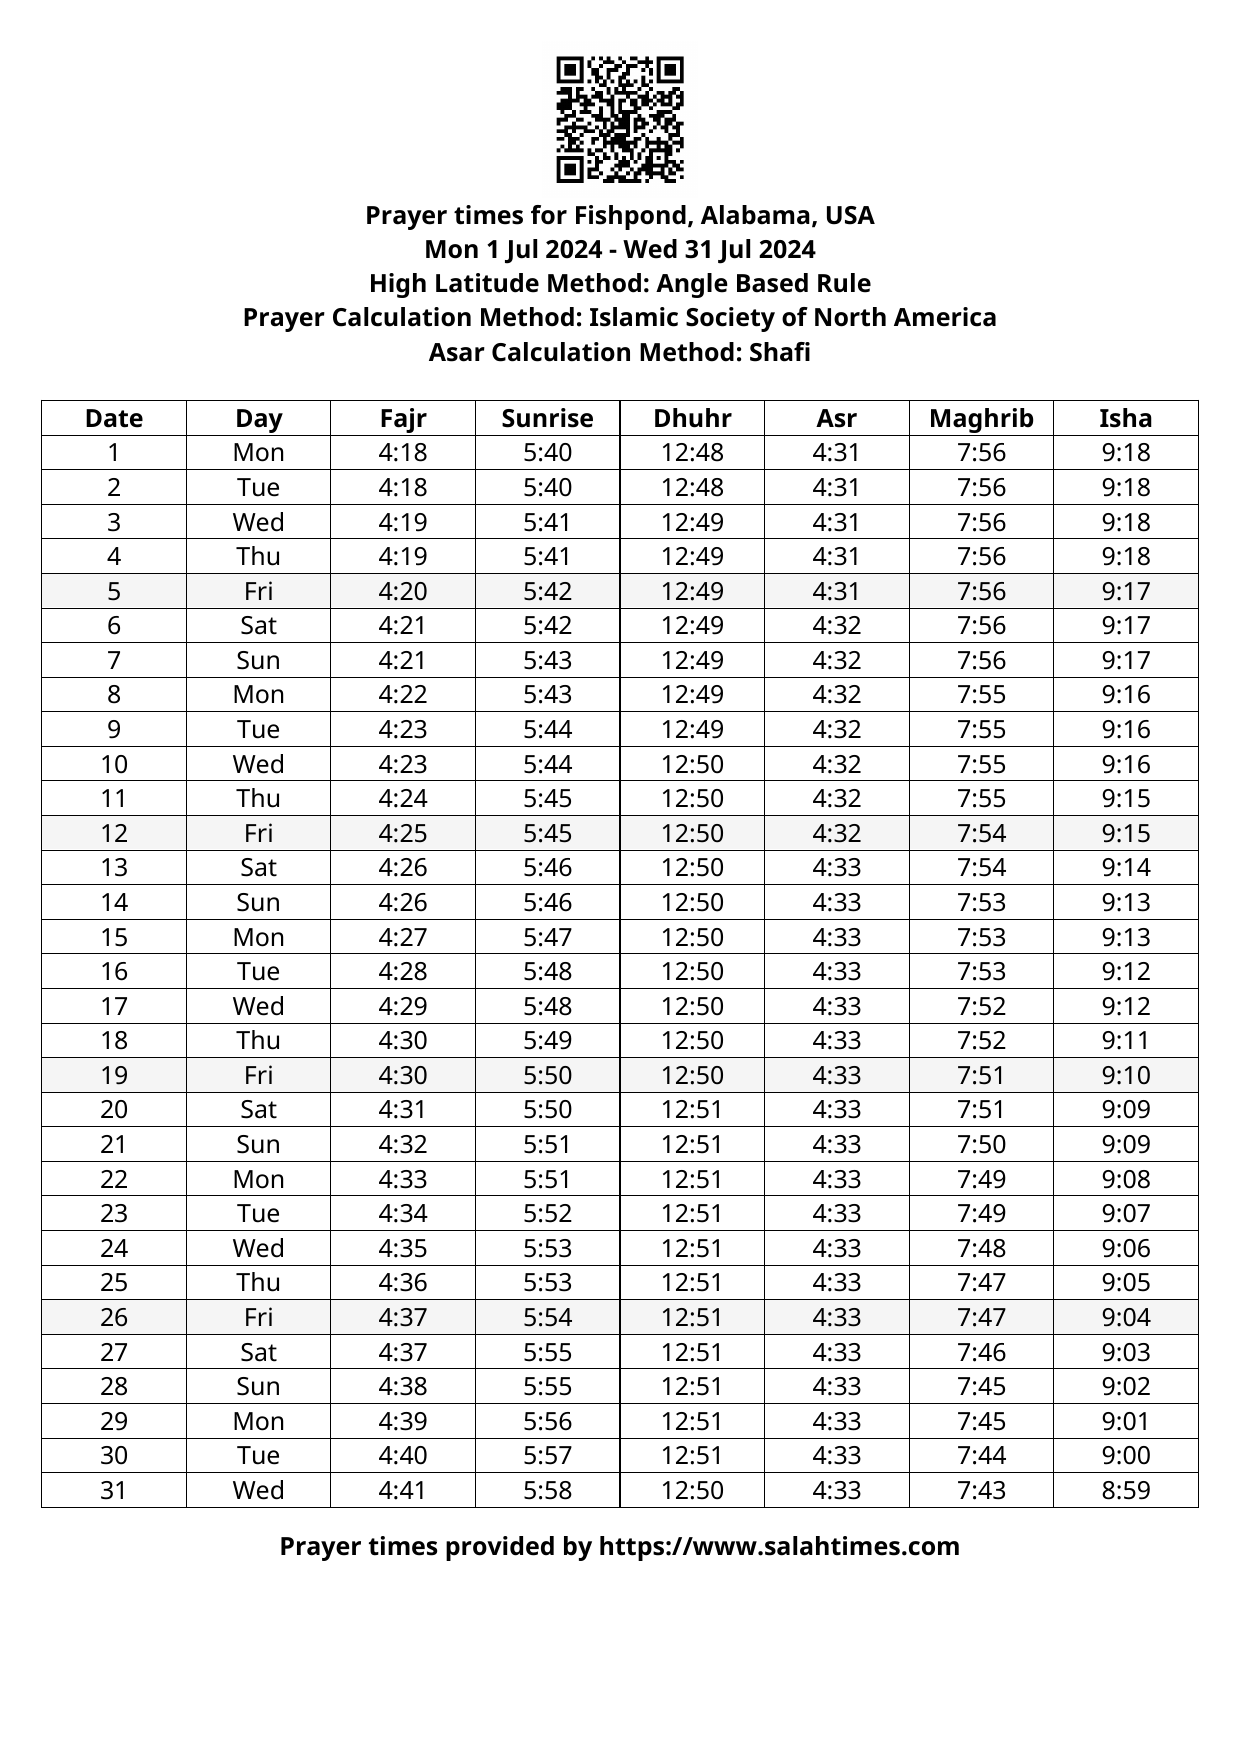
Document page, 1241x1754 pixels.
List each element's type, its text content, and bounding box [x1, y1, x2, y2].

table_cell Fri [187, 574, 330, 607]
table_cell Sun [187, 1369, 330, 1403]
table_cell 7:53 [910, 920, 1053, 953]
table_cell 9:13 [1054, 885, 1198, 919]
table_cell 12:50 [621, 885, 764, 919]
table_cell 4:33 [765, 1439, 909, 1472]
table_cell 4:32 [331, 1127, 475, 1161]
table_cell 28 [42, 1369, 186, 1403]
table_cell 8 [42, 678, 186, 711]
table_cell 4:33 [765, 1196, 909, 1230]
table_cell 5:47 [476, 920, 619, 953]
table_cell 12:49 [621, 505, 764, 538]
table_cell 7 [42, 643, 186, 677]
table_cell Sat [187, 609, 330, 642]
table_cell 4:18 [331, 470, 475, 504]
table_cell 5:48 [476, 954, 619, 988]
table_cell Sat [187, 851, 330, 884]
table_cell Tue [187, 470, 330, 504]
table_cell 12:50 [621, 781, 764, 815]
table_cell 5:50 [476, 1058, 619, 1092]
table_cell 10 [42, 747, 186, 780]
table_cell 7:55 [910, 747, 1053, 780]
table_cell 7:56 [910, 470, 1053, 504]
table_cell Tue [187, 954, 330, 988]
table_cell 9:08 [1054, 1162, 1198, 1195]
table_cell 9:15 [1054, 816, 1198, 849]
table_cell 4:33 [765, 885, 909, 919]
table_cell 7:55 [910, 712, 1053, 746]
table_cell 12:51 [621, 1335, 764, 1368]
table_cell 9:01 [1054, 1404, 1198, 1437]
table_cell 7:54 [910, 816, 1053, 849]
table_cell 14 [42, 885, 186, 919]
table_cell 27 [42, 1335, 186, 1368]
table_cell 4:25 [331, 816, 475, 849]
table_cell 12:50 [621, 1024, 764, 1057]
table_cell 11 [42, 781, 186, 815]
table_cell 18 [42, 1024, 186, 1057]
table_cell Wed [187, 989, 330, 1022]
table_cell Wed [187, 1231, 330, 1264]
text Mon 1 Jul 2024 - Wed 31 Jul 2024 [42, 232, 1198, 266]
table_cell 9:12 [1054, 954, 1198, 988]
table_cell 5:53 [476, 1231, 619, 1264]
table_cell 4:20 [331, 574, 475, 607]
table_cell 9 [42, 712, 186, 746]
table_cell 5:52 [476, 1196, 619, 1230]
table_cell 9:18 [1054, 436, 1198, 469]
table_cell 4:28 [331, 954, 475, 988]
table_cell Thu [187, 1266, 330, 1299]
table_cell 4:36 [331, 1266, 475, 1299]
table_cell 4:33 [765, 1162, 909, 1195]
table_cell 9:11 [1054, 1024, 1198, 1057]
table_cell 4:19 [331, 505, 475, 538]
table_cell 12:50 [621, 816, 764, 849]
table_cell 12:50 [621, 1058, 764, 1092]
table_cell 7:55 [910, 678, 1053, 711]
table_cell 5:44 [476, 747, 619, 780]
table_cell 5:58 [476, 1473, 619, 1507]
table_cell 4:23 [331, 712, 475, 746]
table_cell Wed [187, 505, 330, 538]
table_cell 4:33 [765, 1127, 909, 1161]
table_cell 5:48 [476, 989, 619, 1022]
table_cell 12:51 [621, 1404, 764, 1437]
table_cell 4:21 [331, 643, 475, 677]
table_cell 4:33 [765, 1335, 909, 1368]
table_cell 7:53 [910, 885, 1053, 919]
table_cell 4:33 [765, 1266, 909, 1299]
table_cell 5:40 [476, 436, 619, 469]
table_header Sunrise [476, 401, 619, 434]
table_cell 4:31 [765, 539, 909, 573]
table_cell 12:50 [621, 920, 764, 953]
table_cell 5:57 [476, 1439, 619, 1472]
table_cell 4:33 [765, 989, 909, 1022]
table_cell 7:49 [910, 1162, 1053, 1195]
table_cell 26 [42, 1300, 186, 1334]
table_cell 7:56 [910, 609, 1053, 642]
table_cell 12:49 [621, 609, 764, 642]
table_cell 1 [42, 436, 186, 469]
table_cell Thu [187, 781, 330, 815]
table_header Dhuhr [621, 401, 764, 434]
table_cell 7:44 [910, 1439, 1053, 1472]
table_cell 5:56 [476, 1404, 619, 1437]
table_cell 7:53 [910, 954, 1053, 988]
table_header Maghrib [910, 401, 1053, 434]
table_cell 4:23 [331, 747, 475, 780]
table_cell 9:16 [1054, 712, 1198, 746]
table_cell 12:49 [621, 712, 764, 746]
table_cell 3 [42, 505, 186, 538]
table_cell 17 [42, 989, 186, 1022]
table_cell 9:09 [1054, 1093, 1198, 1126]
table_cell 12:51 [621, 1266, 764, 1299]
table_cell Fri [187, 816, 330, 849]
table_cell 4:19 [331, 539, 475, 573]
table_cell 7:48 [910, 1231, 1053, 1264]
table_cell 4:40 [331, 1439, 475, 1472]
table_cell 13 [42, 851, 186, 884]
table_cell 7:56 [910, 505, 1053, 538]
table_header Fajr [331, 401, 475, 434]
table_cell 9:16 [1054, 678, 1198, 711]
table_cell 4 [42, 539, 186, 573]
table_cell 7:56 [910, 539, 1053, 573]
table_cell 7:49 [910, 1196, 1053, 1230]
table_header Isha [1054, 401, 1198, 434]
table_cell 5:50 [476, 1093, 619, 1126]
table_cell 5:44 [476, 712, 619, 746]
table_cell 9:17 [1054, 574, 1198, 607]
table_cell 4:34 [331, 1196, 475, 1230]
table_cell 9:16 [1054, 747, 1198, 780]
table_cell 4:27 [331, 920, 475, 953]
table_cell 4:33 [765, 1300, 909, 1334]
table_cell 5:41 [476, 539, 619, 573]
table_cell 4:33 [765, 1093, 909, 1126]
table_cell 5:46 [476, 885, 619, 919]
table_cell 12:49 [621, 678, 764, 711]
table_cell 7:47 [910, 1266, 1053, 1299]
table_cell 4:37 [331, 1335, 475, 1368]
table_cell 5:51 [476, 1162, 619, 1195]
table_cell Mon [187, 678, 330, 711]
table_cell 7:51 [910, 1058, 1053, 1092]
table_cell 5:55 [476, 1335, 619, 1368]
table_cell 7:46 [910, 1335, 1053, 1368]
text Asar Calculation Method: Shafi [42, 334, 1198, 368]
table_cell 12:48 [621, 470, 764, 504]
table_cell 7:45 [910, 1369, 1053, 1403]
picture [542, 41, 699, 198]
table_cell 30 [42, 1439, 186, 1472]
table_cell 8:59 [1054, 1473, 1198, 1507]
table_cell Thu [187, 539, 330, 573]
table_cell 19 [42, 1058, 186, 1092]
table_cell 4:32 [765, 609, 909, 642]
table_cell 4:32 [765, 781, 909, 815]
table_cell 4:33 [765, 851, 909, 884]
table_cell 12:50 [621, 1473, 764, 1507]
table_cell 4:41 [331, 1473, 475, 1507]
table_cell 7:56 [910, 643, 1053, 677]
table_cell 12:51 [621, 1093, 764, 1126]
table_cell Sun [187, 643, 330, 677]
table_cell 9:18 [1054, 470, 1198, 504]
table_cell 9:03 [1054, 1335, 1198, 1368]
table_cell Sun [187, 885, 330, 919]
table_cell 9:00 [1054, 1439, 1198, 1472]
table_cell 29 [42, 1404, 186, 1437]
table_cell Thu [187, 1024, 330, 1057]
table_cell 4:33 [765, 954, 909, 988]
table_cell 7:47 [910, 1300, 1053, 1334]
table_cell Wed [187, 1473, 330, 1507]
table_cell 9:07 [1054, 1196, 1198, 1230]
table_cell 4:37 [331, 1300, 475, 1334]
table_cell 9:18 [1054, 505, 1198, 538]
table_cell 9:12 [1054, 989, 1198, 1022]
table_cell 12:48 [621, 436, 764, 469]
table_cell 9:02 [1054, 1369, 1198, 1403]
table_cell 4:29 [331, 989, 475, 1022]
table_cell Fri [187, 1058, 330, 1092]
table_header Day [187, 401, 330, 434]
table_cell 9:15 [1054, 781, 1198, 815]
table_cell 9:06 [1054, 1231, 1198, 1264]
table_cell 7:56 [910, 436, 1053, 469]
table_cell 4:26 [331, 885, 475, 919]
table_cell 12:51 [621, 1196, 764, 1230]
table_cell 7:50 [910, 1127, 1053, 1161]
table_cell 12:49 [621, 574, 764, 607]
table_cell 20 [42, 1093, 186, 1126]
table_cell Mon [187, 1404, 330, 1437]
table_cell 4:31 [765, 436, 909, 469]
table_cell Tue [187, 1196, 330, 1230]
table_cell Sat [187, 1335, 330, 1368]
table_cell 12:51 [621, 1439, 764, 1472]
table_cell 7:51 [910, 1093, 1053, 1126]
table_cell 5:49 [476, 1024, 619, 1057]
table_cell 15 [42, 920, 186, 953]
table_cell 7:43 [910, 1473, 1053, 1507]
table_cell 6 [42, 609, 186, 642]
table_cell 9:05 [1054, 1266, 1198, 1299]
table_cell Tue [187, 712, 330, 746]
table_cell 4:31 [765, 470, 909, 504]
table_cell 12:51 [621, 1127, 764, 1161]
table_cell 4:26 [331, 851, 475, 884]
table_cell 4:39 [331, 1404, 475, 1437]
table_cell 9:18 [1054, 539, 1198, 573]
table_cell 4:33 [765, 1369, 909, 1403]
table_cell 7:56 [910, 574, 1053, 607]
table_cell 4:31 [331, 1093, 475, 1126]
table_cell 9:17 [1054, 643, 1198, 677]
table_cell 12:50 [621, 851, 764, 884]
table_cell 7:52 [910, 989, 1053, 1022]
table_cell 4:24 [331, 781, 475, 815]
table_cell 7:54 [910, 851, 1053, 884]
table_cell 23 [42, 1196, 186, 1230]
table_cell 5:45 [476, 816, 619, 849]
table_cell 25 [42, 1266, 186, 1299]
table_cell 12:49 [621, 539, 764, 573]
table_cell 2 [42, 470, 186, 504]
text Prayer times provided by https://www.salahtimes.com [42, 1528, 1198, 1563]
table_cell Mon [187, 436, 330, 469]
table_cell 4:33 [765, 1404, 909, 1437]
table_cell 5:54 [476, 1300, 619, 1334]
table_cell 16 [42, 954, 186, 988]
table_cell 4:33 [765, 1058, 909, 1092]
table_cell 12 [42, 816, 186, 849]
table_cell 24 [42, 1231, 186, 1264]
table_cell 5 [42, 574, 186, 607]
text High Latitude Method: Angle Based Rule [42, 266, 1198, 300]
table_cell 4:21 [331, 609, 475, 642]
table_cell Fri [187, 1300, 330, 1334]
table_cell 5:41 [476, 505, 619, 538]
table_cell 5:40 [476, 470, 619, 504]
table_cell 4:32 [765, 678, 909, 711]
table_cell 12:50 [621, 989, 764, 1022]
table_cell Mon [187, 1162, 330, 1195]
table_header Date [42, 401, 186, 434]
table_cell 4:18 [331, 436, 475, 469]
table_cell Sun [187, 1127, 330, 1161]
table_cell 4:32 [765, 816, 909, 849]
table_cell 4:31 [765, 574, 909, 607]
table_cell 5:51 [476, 1127, 619, 1161]
table_cell 5:43 [476, 678, 619, 711]
table_cell 31 [42, 1473, 186, 1507]
table_cell 4:32 [765, 712, 909, 746]
table_cell 12:51 [621, 1300, 764, 1334]
table_cell 5:55 [476, 1369, 619, 1403]
table_cell 12:50 [621, 747, 764, 780]
table_cell 4:38 [331, 1369, 475, 1403]
table_cell 9:14 [1054, 851, 1198, 884]
table_cell 9:13 [1054, 920, 1198, 953]
table_cell 4:35 [331, 1231, 475, 1264]
table_cell 5:42 [476, 574, 619, 607]
table_cell 4:33 [765, 920, 909, 953]
table_cell Sat [187, 1093, 330, 1126]
table_cell 9:10 [1054, 1058, 1198, 1092]
table_cell 4:30 [331, 1058, 475, 1092]
table_cell 5:42 [476, 609, 619, 642]
table_cell 4:22 [331, 678, 475, 711]
table_cell Mon [187, 920, 330, 953]
table_cell 9:09 [1054, 1127, 1198, 1161]
table_cell 5:45 [476, 781, 619, 815]
table_cell 12:51 [621, 1369, 764, 1403]
table_cell 7:45 [910, 1404, 1053, 1437]
table_cell 4:33 [765, 1231, 909, 1264]
table_cell 7:55 [910, 781, 1053, 815]
table_cell 21 [42, 1127, 186, 1161]
table_cell 5:43 [476, 643, 619, 677]
table_cell 4:33 [765, 1473, 909, 1507]
text Prayer times for Fishpond, Alabama, USA [42, 198, 1198, 232]
table_cell 9:17 [1054, 609, 1198, 642]
table_cell Wed [187, 747, 330, 780]
table_cell 4:30 [331, 1024, 475, 1057]
table_cell 5:46 [476, 851, 619, 884]
table_cell 22 [42, 1162, 186, 1195]
table_cell 9:04 [1054, 1300, 1198, 1334]
text Prayer Calculation Method: Islamic Society of North America [42, 300, 1198, 334]
table_cell 7:52 [910, 1024, 1053, 1057]
table_cell 4:32 [765, 643, 909, 677]
table_cell Tue [187, 1439, 330, 1472]
table_header Asr [765, 401, 909, 434]
table_cell 4:33 [331, 1162, 475, 1195]
table_cell 12:51 [621, 1231, 764, 1264]
table_cell 4:32 [765, 747, 909, 780]
table_cell 5:53 [476, 1266, 619, 1299]
table_cell 12:51 [621, 1162, 764, 1195]
table_cell 4:31 [765, 505, 909, 538]
table_cell 12:50 [621, 954, 764, 988]
table_cell 4:33 [765, 1024, 909, 1057]
table_cell 12:49 [621, 643, 764, 677]
